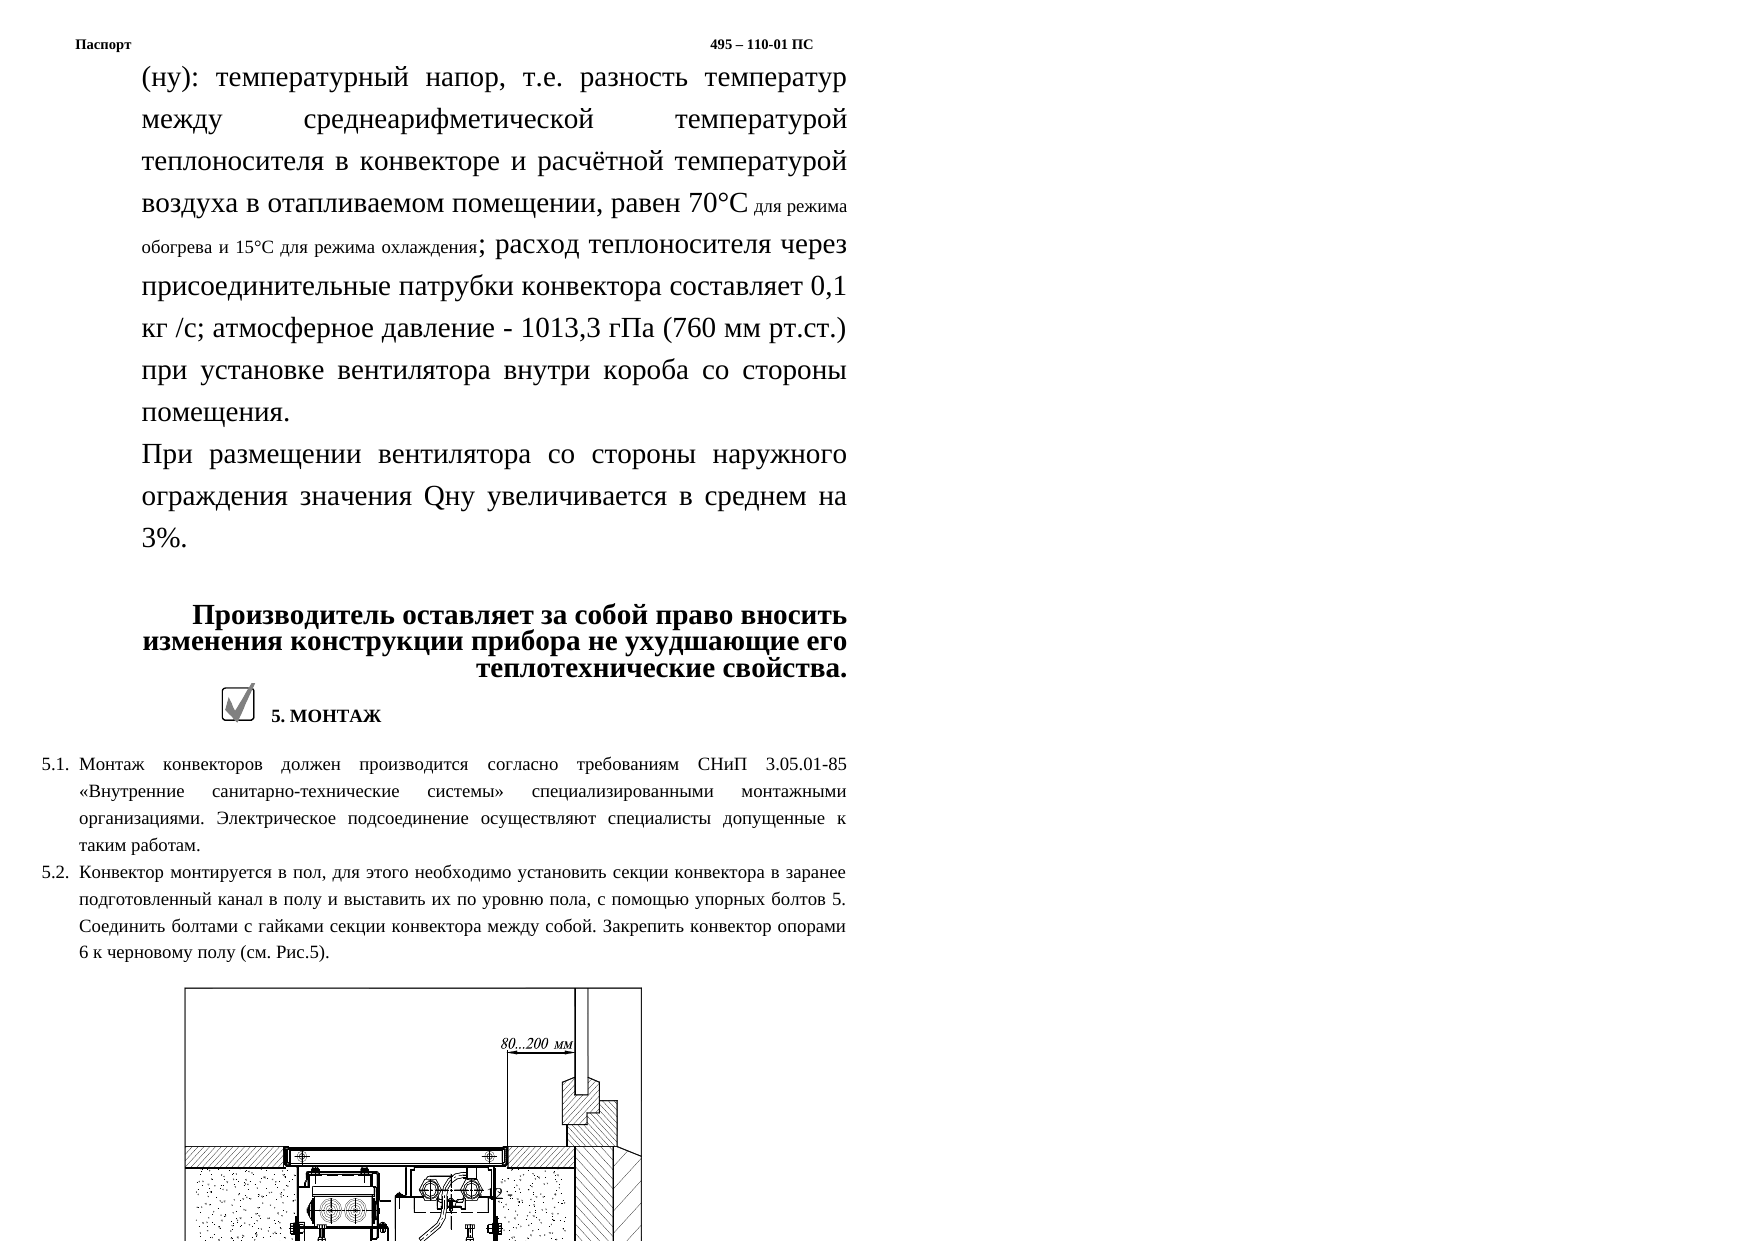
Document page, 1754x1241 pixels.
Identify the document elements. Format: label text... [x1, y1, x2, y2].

text Производитель оставляет за собой право вносить изменения конструкции прибора не ухудшающие его теплотехнические свойства. [141, 603, 847, 684]
text 5. Монтаж [141, 684, 847, 732]
text При размещении вентилятора со стороны наружного ограждения значения Qну увеличивается в среднем на 3%. [141, 436, 847, 553]
list Монтаж конвекторов должен производится согласно требованиям СНиП 3.05.01-85 «Внутренние санитарно-технические системы» специализированными монтажными организациями. Электрическое подсоединение осуществляют специалисты допущенные к таким работам. [41, 753, 847, 856]
list Конвектор монтируется в пол, для этого необходимо установить секции конвектора в заранее подготовленный канал в полу и выставить их по уровню пола, с помощью упорных болтов 5. Соединить болтами с гайками секции конвектора между собой. Закрепить конвектор опорами 6 к черновому полу (см. Рис.5). [41, 861, 847, 963]
